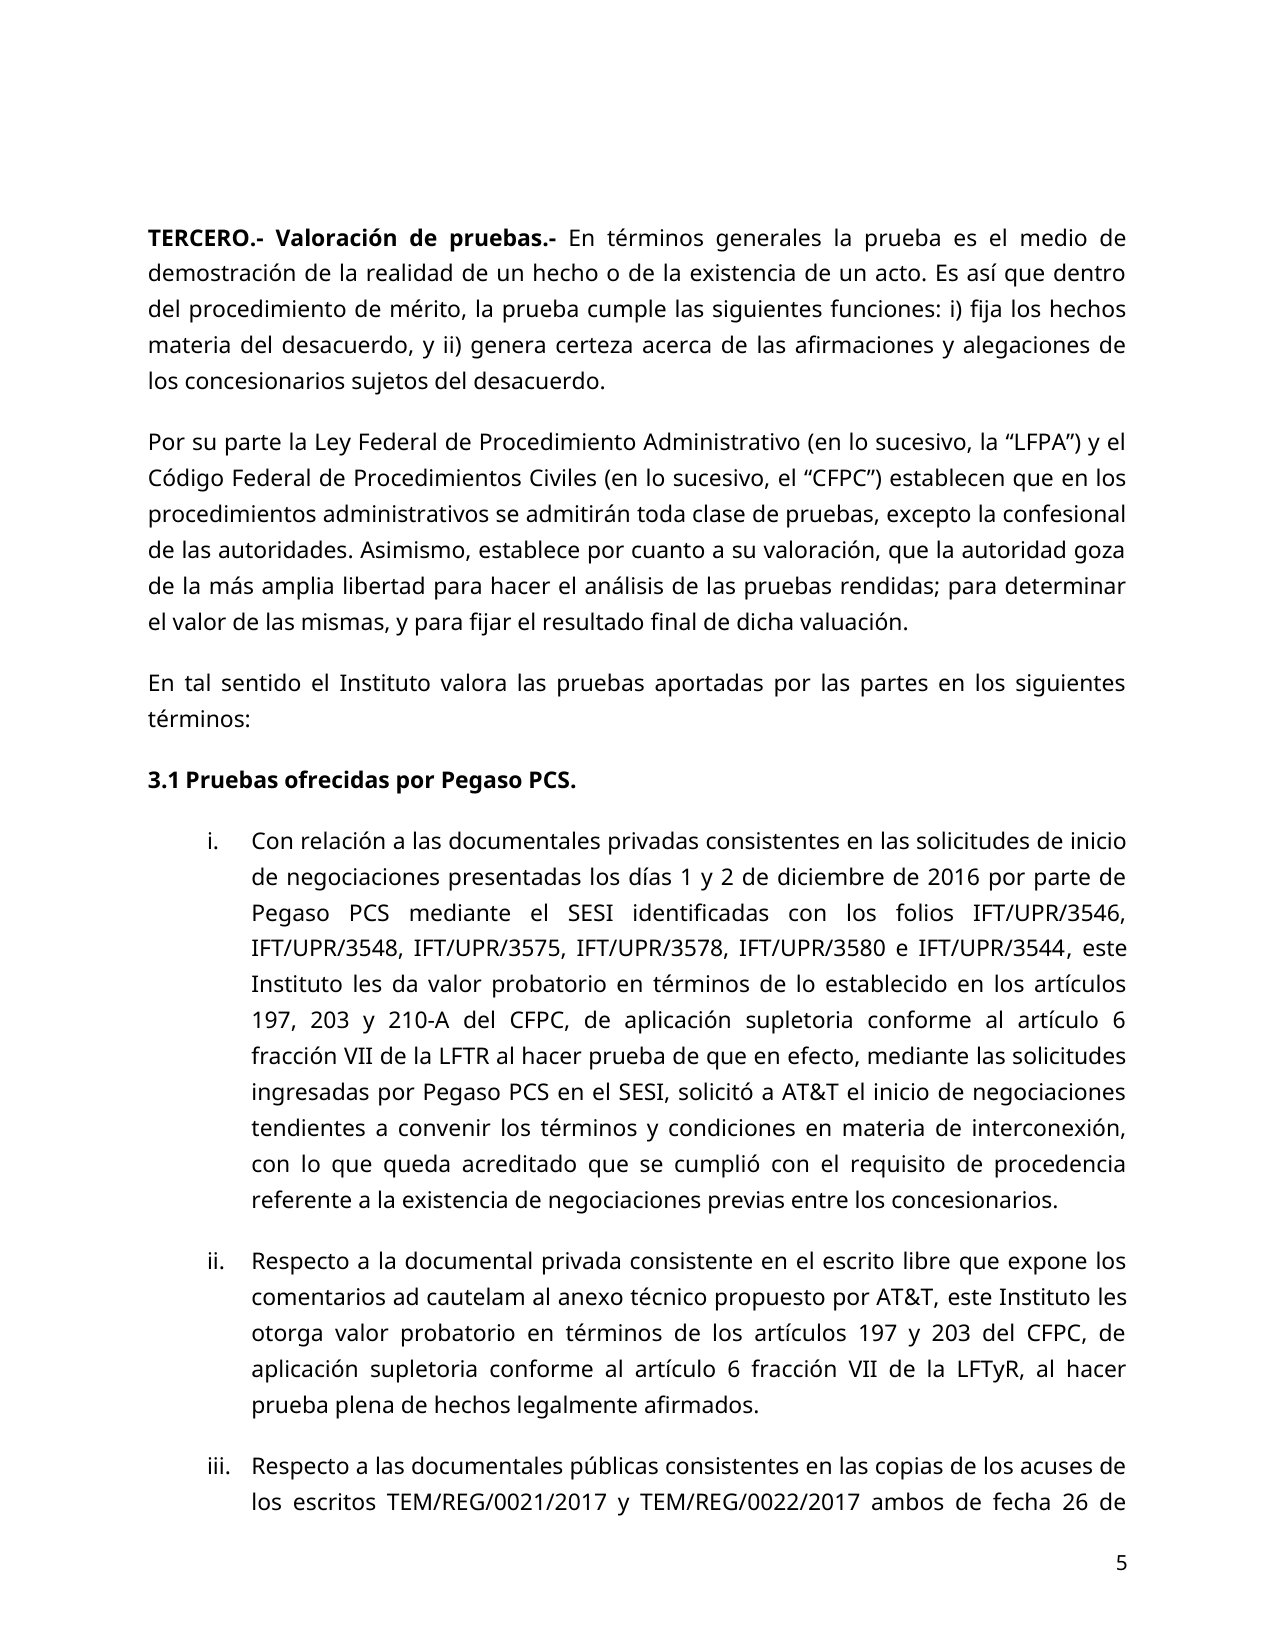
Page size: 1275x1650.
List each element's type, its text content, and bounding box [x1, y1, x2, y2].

text En tal sentido el Instituto valora las pruebas aportadas por las partes en los siguientes términos: [148, 667, 1127, 734]
text TERCERO.- Valoración de pruebas.- En términos generales la prueba es el medio de demostración de la realidad de un hecho o de la existencia de un acto. Es así que dentro del procedimiento de mérito, la prueba cumple las siguientes funciones: i) fija los hechos materia del desacuerdo, y ii) genera certeza acerca de las afirmaciones y alegaciones de los concesionarios sujetos del desacuerdo. [148, 221, 1127, 396]
list Con relación a las documentales privadas consistentes en las solicitudes de inicio de negociaciones presentadas los días 1 y 2 de diciembre de 2016 por parte de Pegaso PCS mediante el SESI identificadas con los folios IFT/UPR/3546, IFT/UPR/3548, IFT/UPR/3575, IFT/UPR/3578, IFT/UPR/3580 e IFT/UPR/3544, este Instituto les da valor probatorio en términos de lo establecido en los artículos 197, 203 y 210-A del CFPC, de aplicación supletoria conforme al artículo 6 fracción VII de la LFTR al hacer prueba de que en efecto, mediante las solicitudes ingresadas por Pegaso PCS en el SESI, solicitó a AT&T el inicio de negociaciones tendientes a convenir los términos y condiciones en materia de interconexión, con lo que queda acreditado que se cumplió con el requisito de procedencia referente a la existencia de negociaciones previas entre los concesionarios. [207, 824, 1127, 1215]
list Respecto a la documental privada consistente en el escrito libre que expone los comentarios ad cautelam al anexo técnico propuesto por AT&T, este Instituto les otorga valor probatorio en términos de los artículos 197 y 203 del CFPC, de aplicación supletoria conforme al artículo 6 fracción VII de la LFTyR, al hacer prueba plena de hechos legalmente afirmados. [207, 1245, 1127, 1420]
text Por su parte la Ley Federal de Procedimiento Administrativo (en lo sucesivo, la “LFPA”) y el Código Federal de Procedimientos Civiles (en lo sucesivo, el “CFPC”) establecen que en los procedimientos administrativos se admitirán toda clase de pruebas, excepto la confesional de las autoridades. Asimismo, establece por cuanto a su valoración, que la autoridad goza de la más amplia libertad para hacer el análisis de las pruebas rendidas; para determinar el valor de las mismas, y para fijar el resultado final de dicha valuación. [148, 426, 1127, 637]
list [207, 1449, 1127, 1517]
list Pruebas ofrecidas por Pegaso PCS. [148, 764, 1127, 795]
